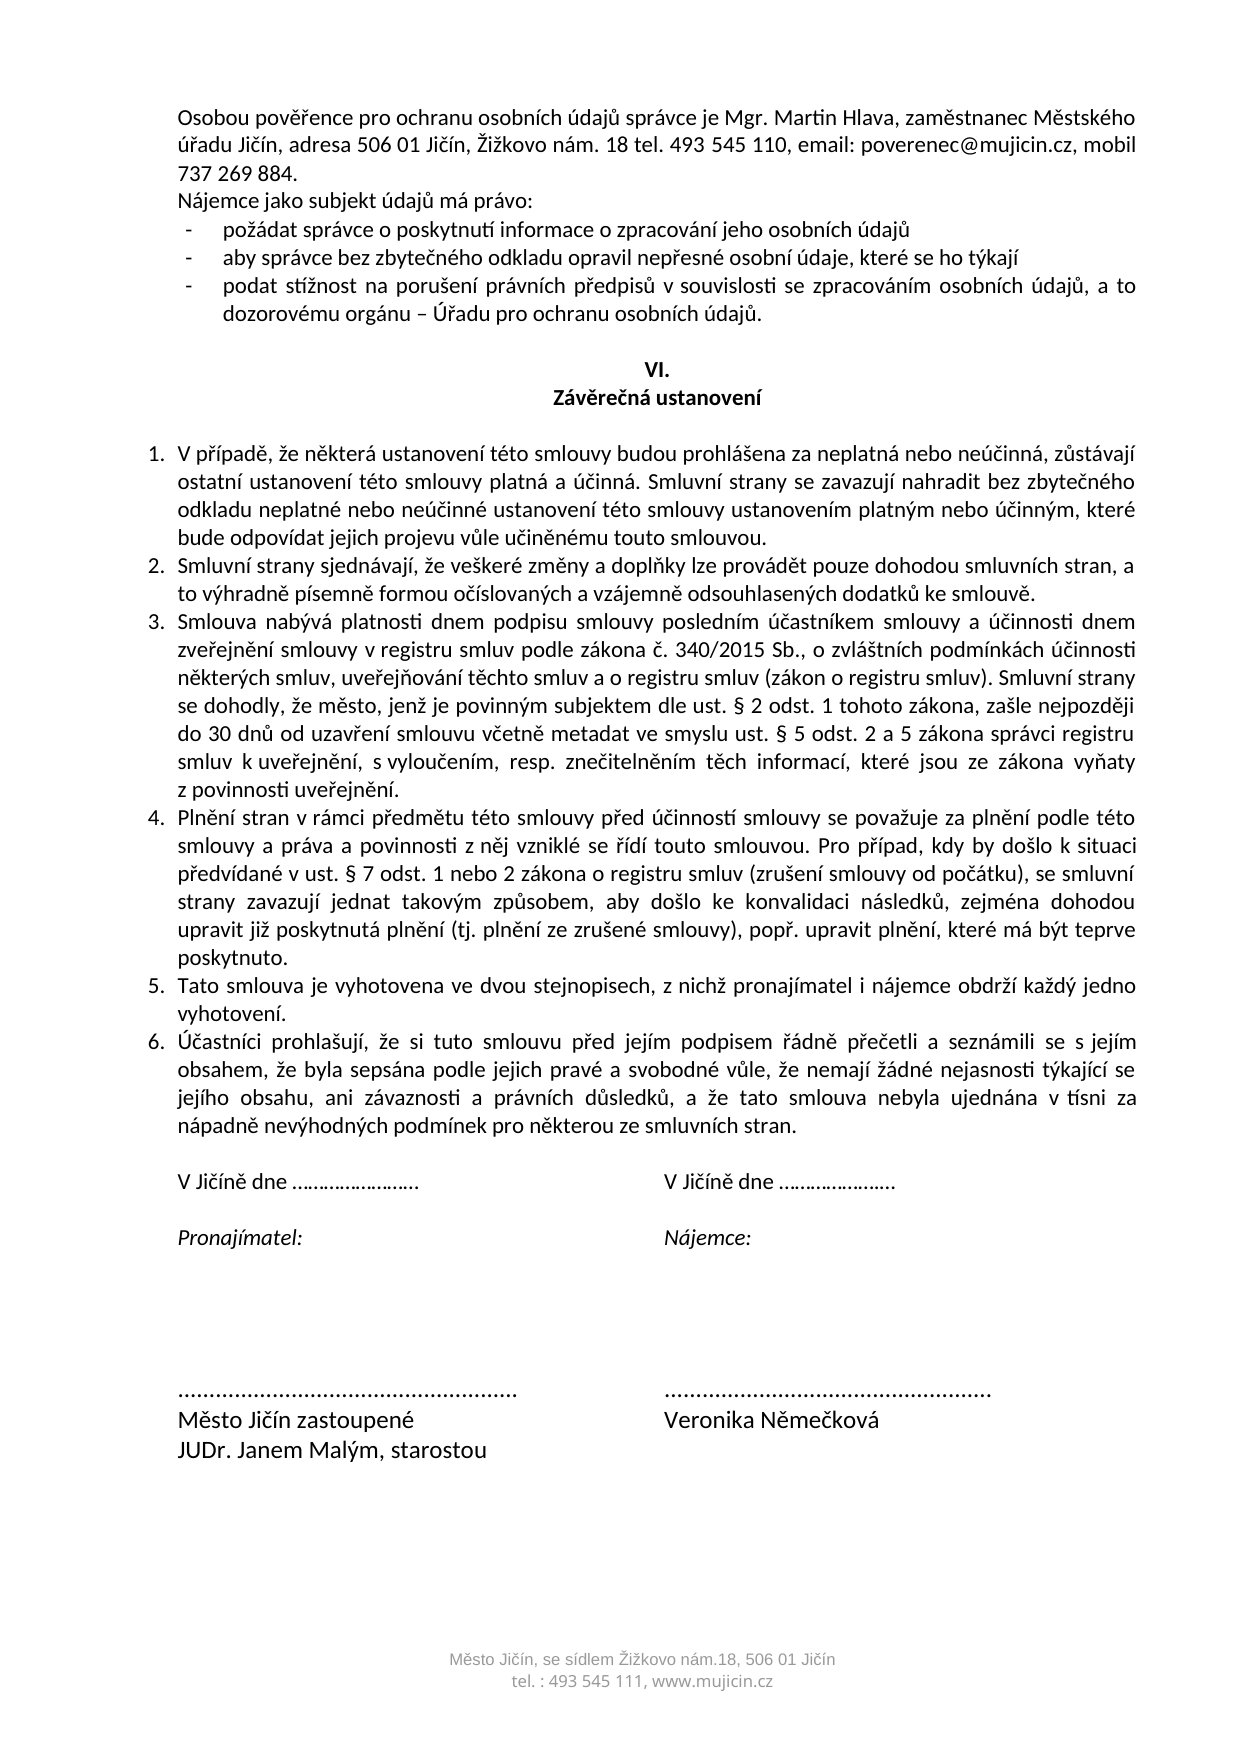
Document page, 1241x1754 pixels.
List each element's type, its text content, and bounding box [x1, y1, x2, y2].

list Smluvní strany sjednávají, že veškeré změny a doplňky lze provádět pouze dohodou smluvních stran, a to výhradně písemně formou očíslovaných a vzájemně odsouhlasených dodatků ke smlouvě. [148, 551, 1137, 607]
text Město Jičín zastoupené Veronika Němečková [177, 1404, 1137, 1434]
list požádat správce o poskytnutí informace o zpracování jeho osobních údajů [185, 215, 1137, 243]
list podat stížnost na porušení právních předpisů v souvislosti se zpracováním osobních údajů, a to dozorovému orgánu – Úřadu pro ochranu osobních údajů. [185, 271, 1137, 327]
text V Jičíně dne …………………… V Jičíně dne ……………….… [177, 1167, 1137, 1195]
text Osobou pověřence pro ochranu osobních údajů správce je Mgr. Martin Hlava, zaměstnanec Městského úřadu Jičín, adresa 506 01 Jičín, Žižkovo nám. 18 tel. 493 545 110, email: poverenec@mujicin.cz, mobil 737 269 884. [177, 103, 1137, 187]
list Plnění stran v rámci předmětu této smlouvy před účinností smlouvy se považuje za plnění podle této smlouvy a práva a povinnosti z něj vzniklé se řídí touto smlouvou. Pro případ, kdy by došlo k situaci předvídané v ust. § 7 odst. 1 nebo 2 zákona o registru smluv (zrušení smlouvy od počátku), se smluvní strany zavazují jednat takovým způsobem, aby došlo ke konvalidaci následků, zejména dohodou upravit již poskytnutá plnění (tj. plnění ze zrušené smlouvy), popř. upravit plnění, které má být teprve poskytnuto. [148, 803, 1137, 971]
list V případě, že některá ustanovení této smlouvy budou prohlášena za neplatná nebo neúčinná, zůstávají ostatní ustanovení této smlouvy platná a účinná. Smluvní strany se zavazují nahradit bez zbytečného odkladu neplatné nebo neúčinné ustanovení této smlouvy ustanovením platným nebo účinným, které bude odpovídat jejich projevu vůle učiněnému touto smlouvou. [148, 439, 1137, 551]
text JUDr. Janem Malým, starostou [177, 1434, 1137, 1465]
text Závěrečná ustanovení [177, 383, 1137, 411]
text VI. [177, 355, 1137, 383]
list Tato smlouva je vyhotovena ve dvou stejnopisech, z nichž pronajímatel i nájemce obdrží každý jedno vyhotovení. [148, 971, 1137, 1027]
list Smlouva nabývá platnosti dnem podpisu smlouvy posledním účastníkem smlouvy a účinnosti dnem zveřejnění smlouvy v registru smluv podle zákona č. 340/2015 Sb., o zvláštních podmínkách účinnosti některých smluv, uveřejňování těchto smluv a o registru smluv (zákon o registru smluv). Smluvní strany se dohodly, že město, jenž je povinným subjektem dle ust. § 2 odst. 1 tohoto zákona, zašle nejpozději do 30 dnů od uzavření smlouvu včetně metadat ve smyslu ust. § 5 odst. 2 a 5 zákona správci registru smluv k uveřejnění, s vyloučením, resp. znečitelněním těch informací, které jsou ze zákona vyňaty z povinnosti uveřejnění. [148, 607, 1137, 803]
text Pronajímatel: Nájemce: [177, 1223, 1137, 1251]
text Nájemce jako subjekt údajů má právo: [148, 187, 1137, 215]
list Účastníci prohlašují, že si tuto smlouvu před jejím podpisem řádně přečetli a seznámili se s jejím obsahem, že byla sepsána podle jejich pravé a svobodné vůle, že nemají žádné nejasnosti týkající se jejího obsahu, ani závaznosti a právních důsledků, a že tato smlouva nebyla ujednána v tísni za nápadně nevýhodných podmínek pro některou ze smluvních stran. [148, 1027, 1137, 1139]
text ...................................................... .................................................... [177, 1373, 1137, 1404]
list aby správce bez zbytečného odkladu opravil nepřesné osobní údaje, které se ho týkají [185, 243, 1137, 271]
